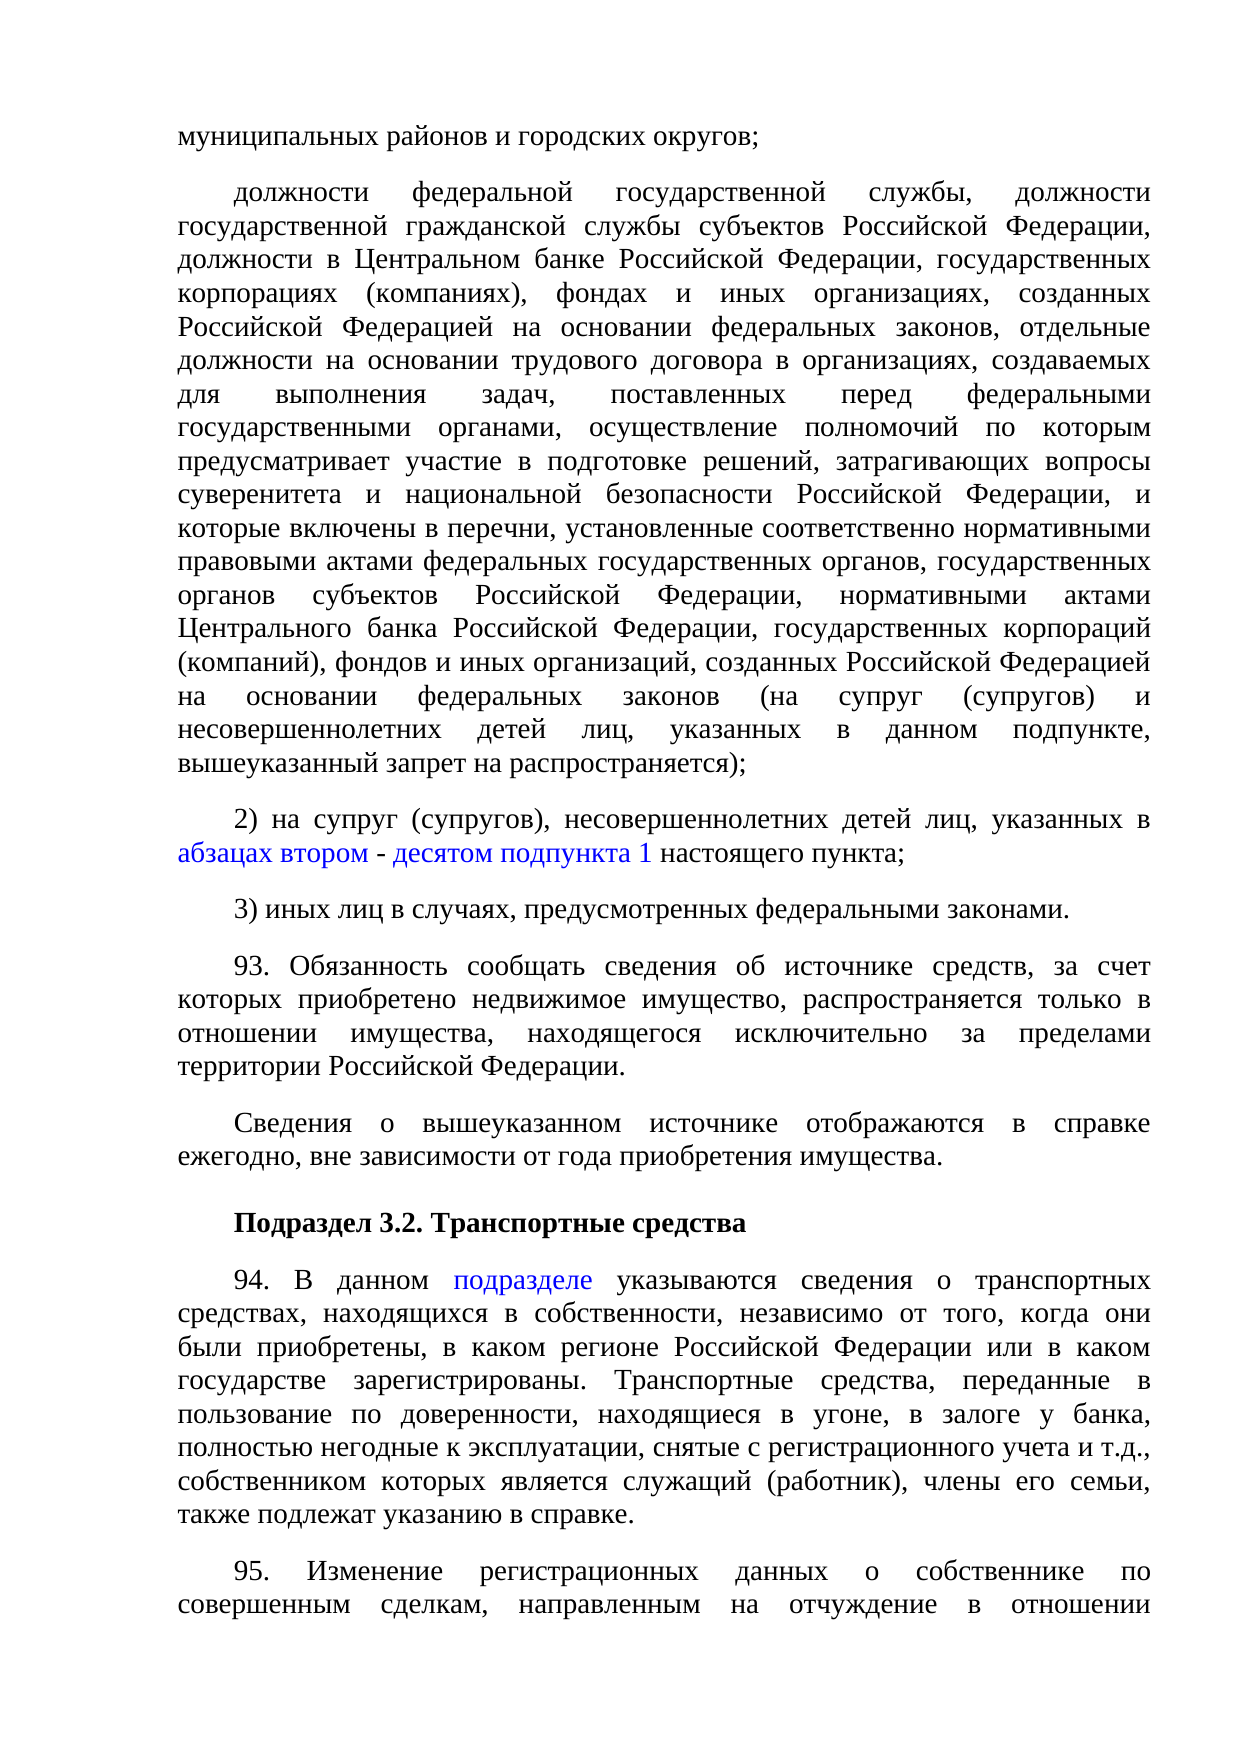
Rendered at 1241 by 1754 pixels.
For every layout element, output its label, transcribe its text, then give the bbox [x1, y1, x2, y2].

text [177, 118, 1152, 152]
text 94. В данном подразделе указываются сведения о транспортных средствах, находящихся в собственности, независимо от того, когда они были приобретены, в каком регионе Российской Федерации или в каком государстве зарегистрированы. Транспортные средства, переданные в пользование по доверенности, находящиеся в угоне, в залоге у банка, полностью негодные к эксплуатации, снятые с регистрационного учета и т.д., собственником которых является служащий (работник), члены его семьи, также подлежат указанию в справке. [177, 1262, 1152, 1530]
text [177, 1553, 1152, 1620]
text 3) иных лиц в случаях, предусмотренных федеральными законами. [177, 891, 1152, 925]
text 2) на супруг (супругов), несовершеннолетних детей лиц, указанных в абзацах втором - десятом подпункта 1 настоящего пункта; [177, 801, 1152, 868]
text должности федеральной государственной службы, должности государственной гражданской службы субъектов Российской Федерации, должности в Центральном банке Российской Федерации, государственных корпорациях (компаниях), фондах и иных организациях, созданных Российской Федерацией на основании федеральных законов, отдельные должности на основании трудового договора в организациях, создаваемых для выполнения задач, поставленных перед федеральными государственными органами, осуществление полномочий по которым предусматривает участие в подготовке решений, затрагивающих вопросы суверенитета и национальной безопасности Российской Федерации, и которые включены в перечни, установленные соответственно нормативными правовыми актами федеральных государственных органов, государственных органов субъектов Российской Федерации, нормативными актами Центрального банка Российской Федерации, государственных корпораций (компаний), фондов и иных организаций, созданных Российской Федерацией на основании федеральных законов (на супруг (супругов) и несовершеннолетних детей лиц, указанных в данном подпункте, вышеуказанный запрет на распространяется); [177, 174, 1152, 778]
title Подраздел 3.2. Транспортные средства [177, 1205, 1152, 1239]
text Сведения о вышеуказанном источнике отображаются в справке ежегодно, вне зависимости от года приобретения имущества. [177, 1105, 1152, 1172]
text 93. Обязанность сообщать сведения об источнике средств, за счет которых приобретено недвижимое имущество, распространяется только в отношении имущества, находящегося исключительно за пределами территории Российской Федерации. [177, 948, 1152, 1082]
